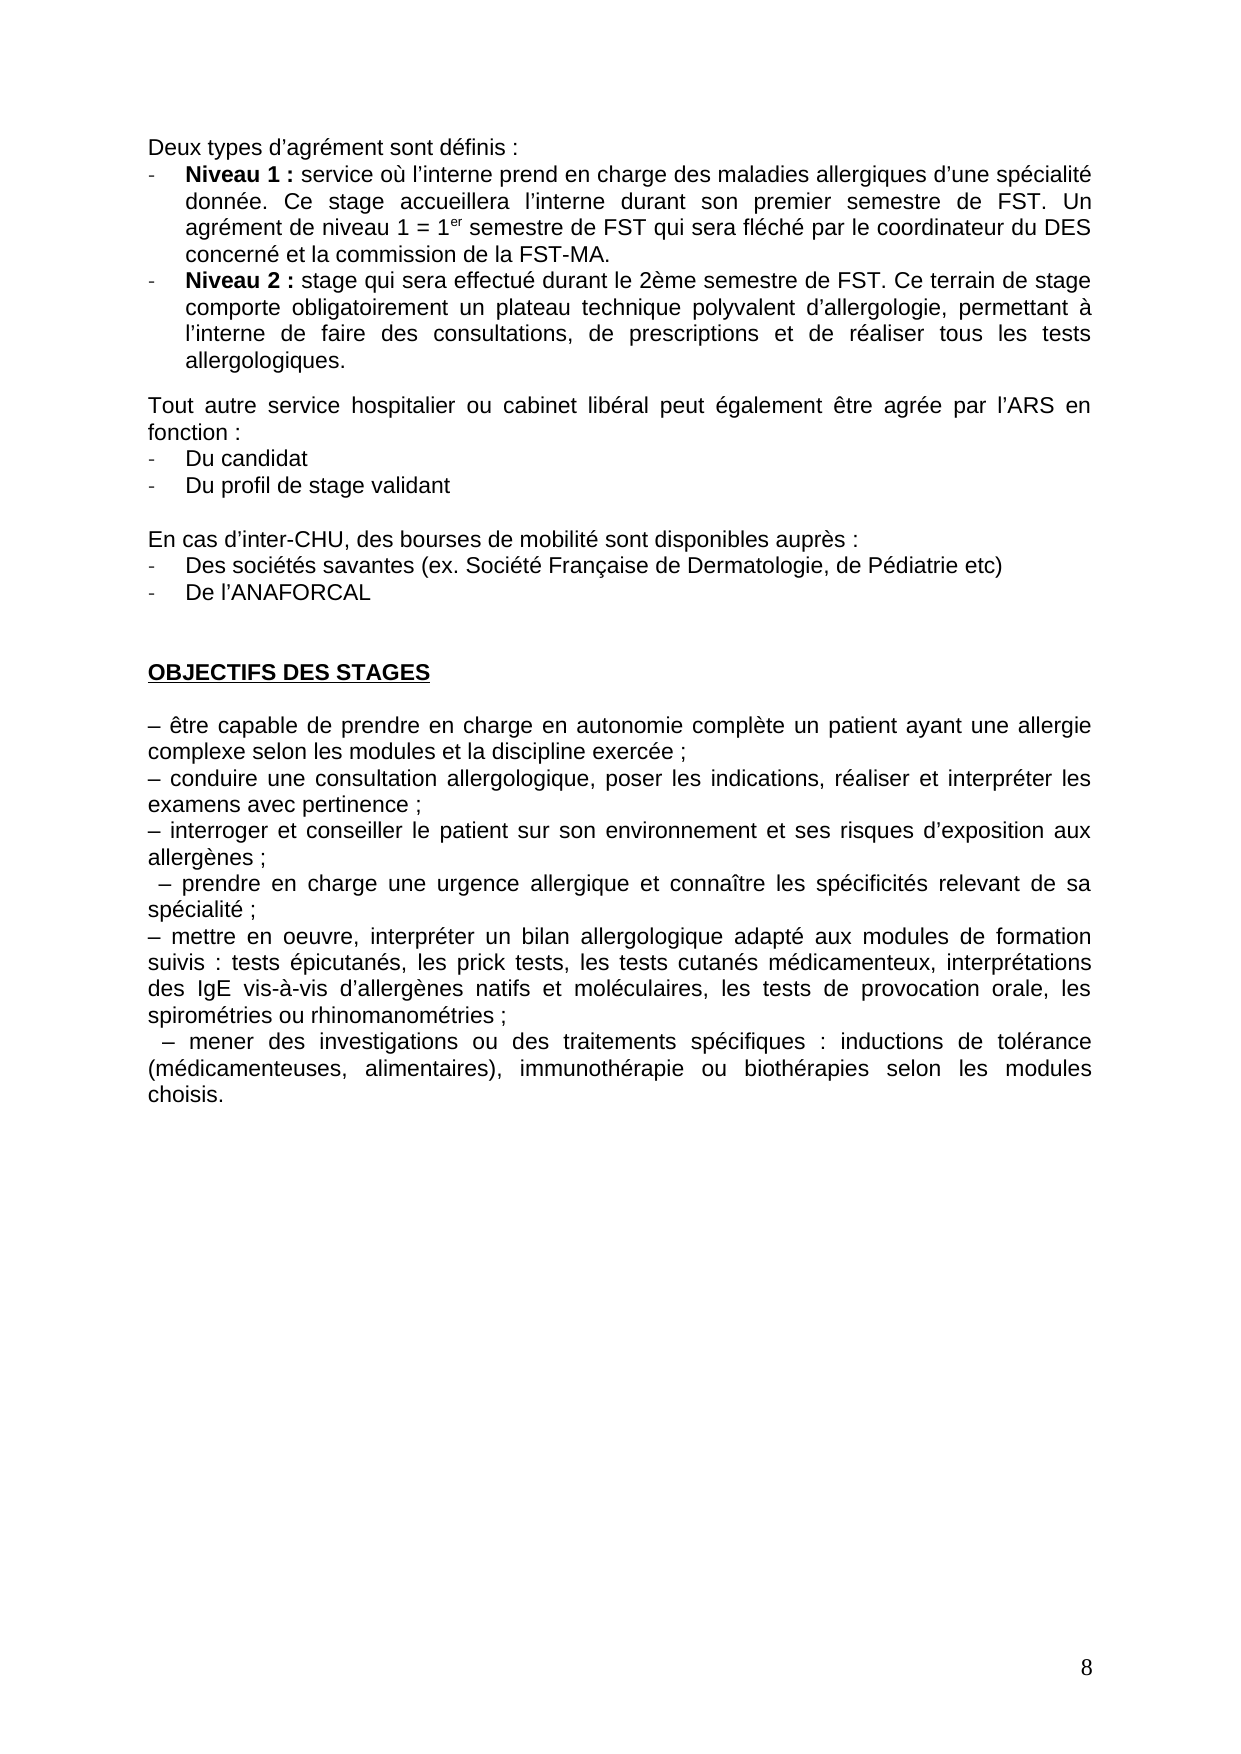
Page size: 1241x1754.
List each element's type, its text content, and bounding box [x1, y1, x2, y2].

text En cas d’inter-CHU, des bourses de mobilité sont disponibles auprès : [148, 526, 1092, 552]
text – mener des investigations ou des traitements spécifiques : inductions de tolérance (médicamenteuses, alimentaires), immunothérapie ou biothérapies selon les modules choisis. [148, 1028, 1092, 1107]
list Du profil de stage validant [148, 472, 1092, 499]
text – conduire une consultation allergologique, poser les indications, réaliser et interpréter les examens avec pertinence ; [148, 764, 1092, 817]
list Niveau 2 : stage qui sera effectué durant le 2ème semestre de FST. Ce terrain de stage comporte obligatoirement un plateau technique polyvalent d’allergologie, permettant à l’interne de faire des consultations, de prescriptions et de réaliser tous les tests allergologiques. [148, 267, 1092, 373]
list Du candidat [148, 445, 1092, 472]
text – mettre en oeuvre, interpréter un bilan allergologique adapté aux modules de formation suivis : tests épicutanés, les prick tests, les tests cutanés médicamenteux, interprétations des IgE vis-à-vis d’allergènes natifs et moléculaires, les tests de provocation orale, les spirométries ou rhinomanométries ; [148, 923, 1092, 1028]
list De l’ANAFORCAL [148, 579, 1092, 606]
text – être capable de prendre en charge en autonomie complète un patient ayant une allergie complexe selon les modules et la discipline exercée ; [148, 712, 1092, 764]
list Des sociétés savantes (ex. Société Française de Dermatologie, de Pédiatrie etc) [148, 552, 1092, 579]
text – interroger et conseiller le patient sur son environnement et ses risques d’exposition aux allergènes ; [148, 817, 1092, 870]
text – prendre en charge une urgence allergique et connaître les spécificités relevant de sa spécialité ; [148, 870, 1092, 923]
text OBJECTIFS DES STAGES [148, 659, 1092, 686]
text Tout autre service hospitalier ou cabinet libéral peut également être agrée par l’ARS en fonction : [148, 392, 1092, 445]
list Niveau 1 : service où l’interne prend en charge des maladies allergiques d’une spécialité donnée. Ce stage accueillera l’interne durant son premier semestre de FST. Un agrément de niveau 1 = 1er semestre de FST qui sera fléché par le coordinateur du DES concerné et la commission de la FST-MA. [148, 161, 1092, 267]
text Deux types d’agrément sont définis : [148, 134, 1092, 161]
